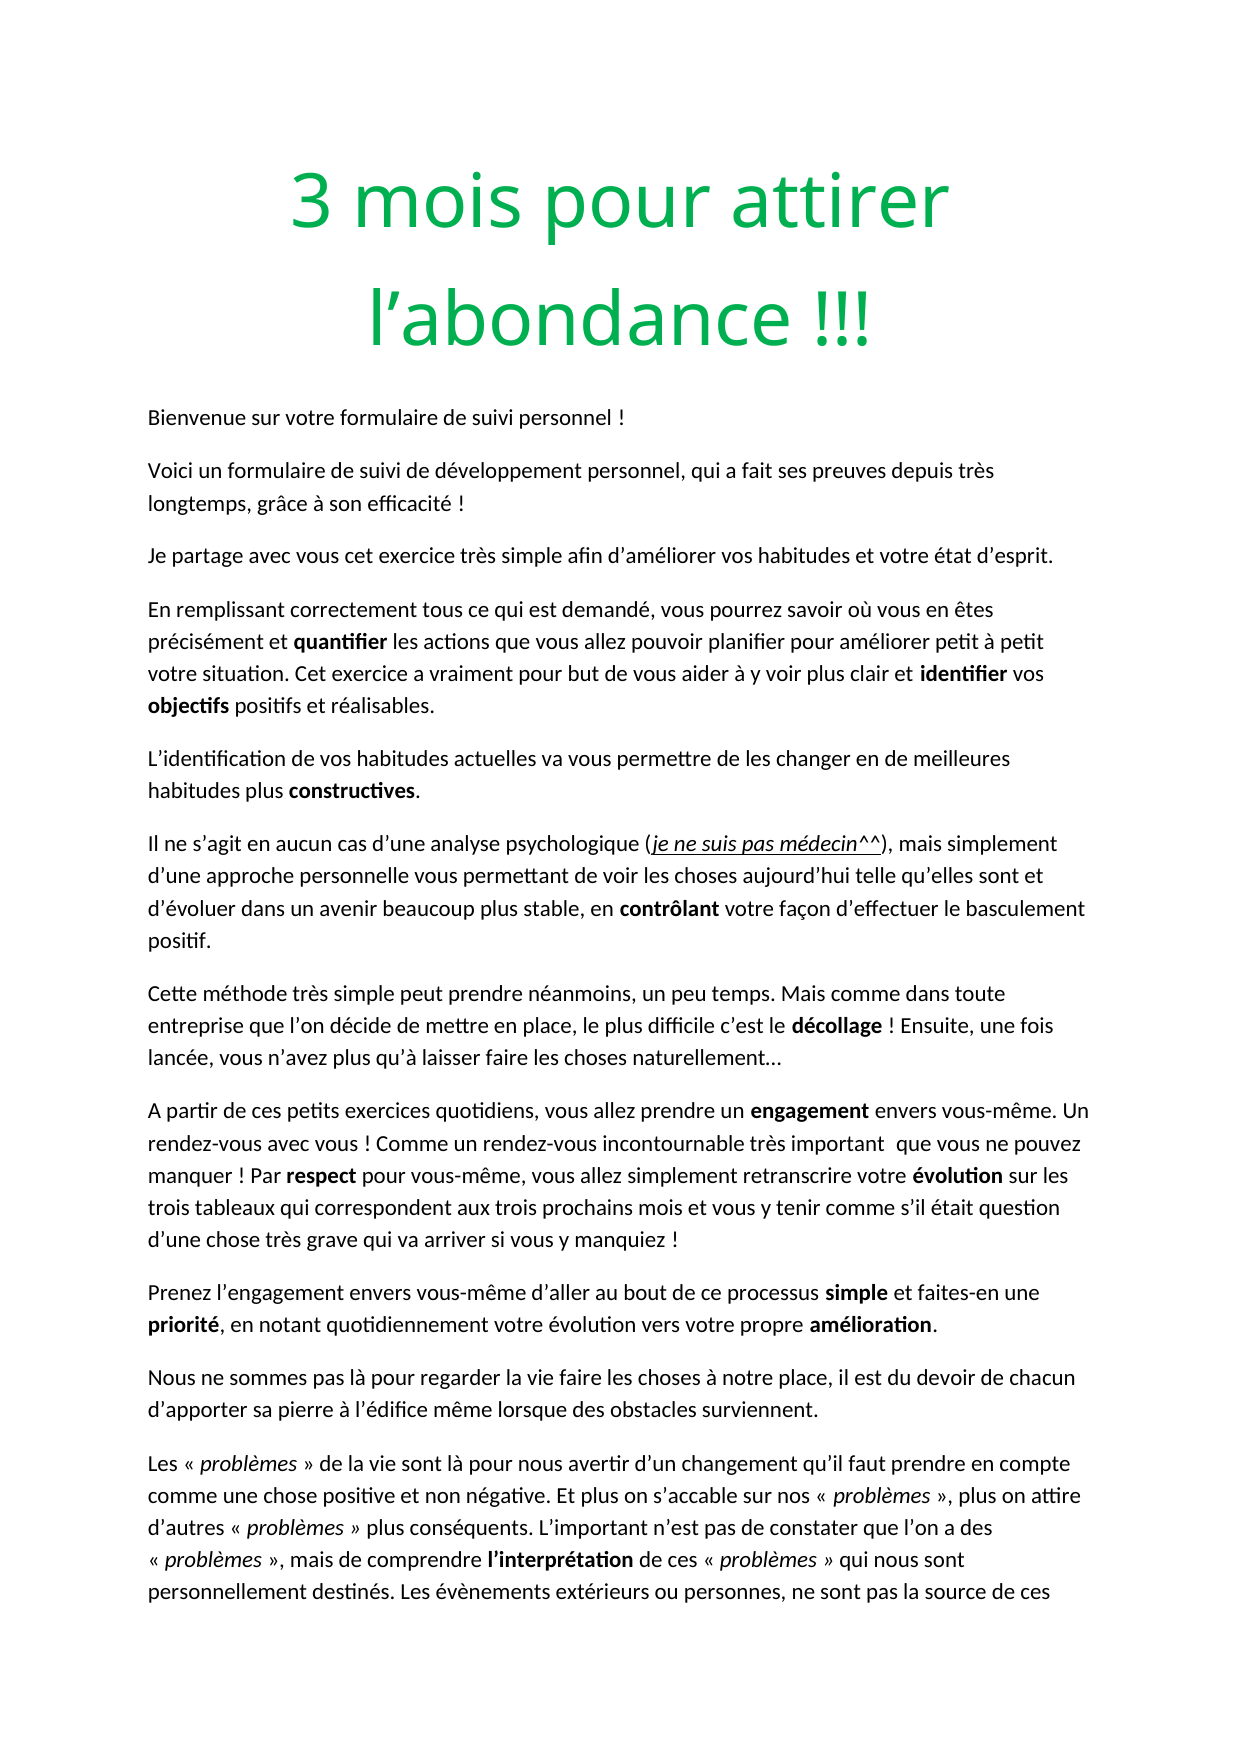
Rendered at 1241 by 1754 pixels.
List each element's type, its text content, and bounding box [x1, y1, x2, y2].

text Bienvenue sur votre formulaire de suivi personnel ! [148, 403, 1093, 431]
text En remplissant correctement tous ce qui est demandé, vous pourrez savoir où vous en êtes précisément et quantifier les actions que vous allez pouvoir planifier pour améliorer petit à petit votre situation. Cet exercice a vraiment pour but de vous aider à y voir plus clair et identifier vos objectifs positifs et réalisables. [148, 595, 1093, 719]
text Cette méthode très simple peut prendre néanmoins, un peu temps. Mais comme dans toute entreprise que l’on décide de mettre en place, le plus difficile c’est le décollage ! Ensuite, une fois lancée, vous n’avez plus qu’à laisser faire les choses naturellement… [148, 979, 1093, 1071]
text Prenez l’engagement envers vous-même d’aller au bout de ce processus simple et faites-en une priorité, en notant quotidiennement votre évolution vers votre propre amélioration. [148, 1278, 1093, 1338]
text L’identification de vos habitudes actuelles va vous permettre de les changer en de meilleures habitudes plus constructives. [148, 744, 1093, 804]
text Je partage avec vous cet exercice très simple afin d’améliorer vos habitudes et votre état d’esprit. [148, 542, 1093, 570]
text Nous ne sommes pas là pour regarder la vie faire les choses à notre place, il est du devoir de chacun d’apporter sa pierre à l’édifice même lorsque des obstacles surviennent. [148, 1363, 1093, 1424]
text A partir de ces petits exercices quotidiens, vous allez prendre un engagement envers vous-même. Un rendez-vous avec vous ! Comme un rendez-vous incontournable très important que vous ne pouvez manquer ! Par respect pour vous-même, vous allez simplement retranscrire votre évolution sur les trois tableaux qui correspondent aux trois prochains mois et vous y tenir comme s’il était question d’une chose très grave qui va arriver si vous y manquiez ! [148, 1096, 1093, 1253]
text Voici un formulaire de suivi de développement personnel, qui a fait ses preuves depuis très longtemps, grâce à son efficacité ! [148, 456, 1093, 517]
text 3 mois pour attirer l’abondance !!! [148, 148, 1093, 367]
text Il ne s’agit en aucun cas d’une analyse psychologique (je ne suis pas médecin^^), mais simplement d’une approche personnelle vous permettant de voir les choses aujourd’hui telle qu’elles sont et d’évoluer dans un avenir beaucoup plus stable, en contrôlant votre façon d’effectuer le basculement positif. [148, 829, 1093, 954]
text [148, 1449, 1093, 1605]
